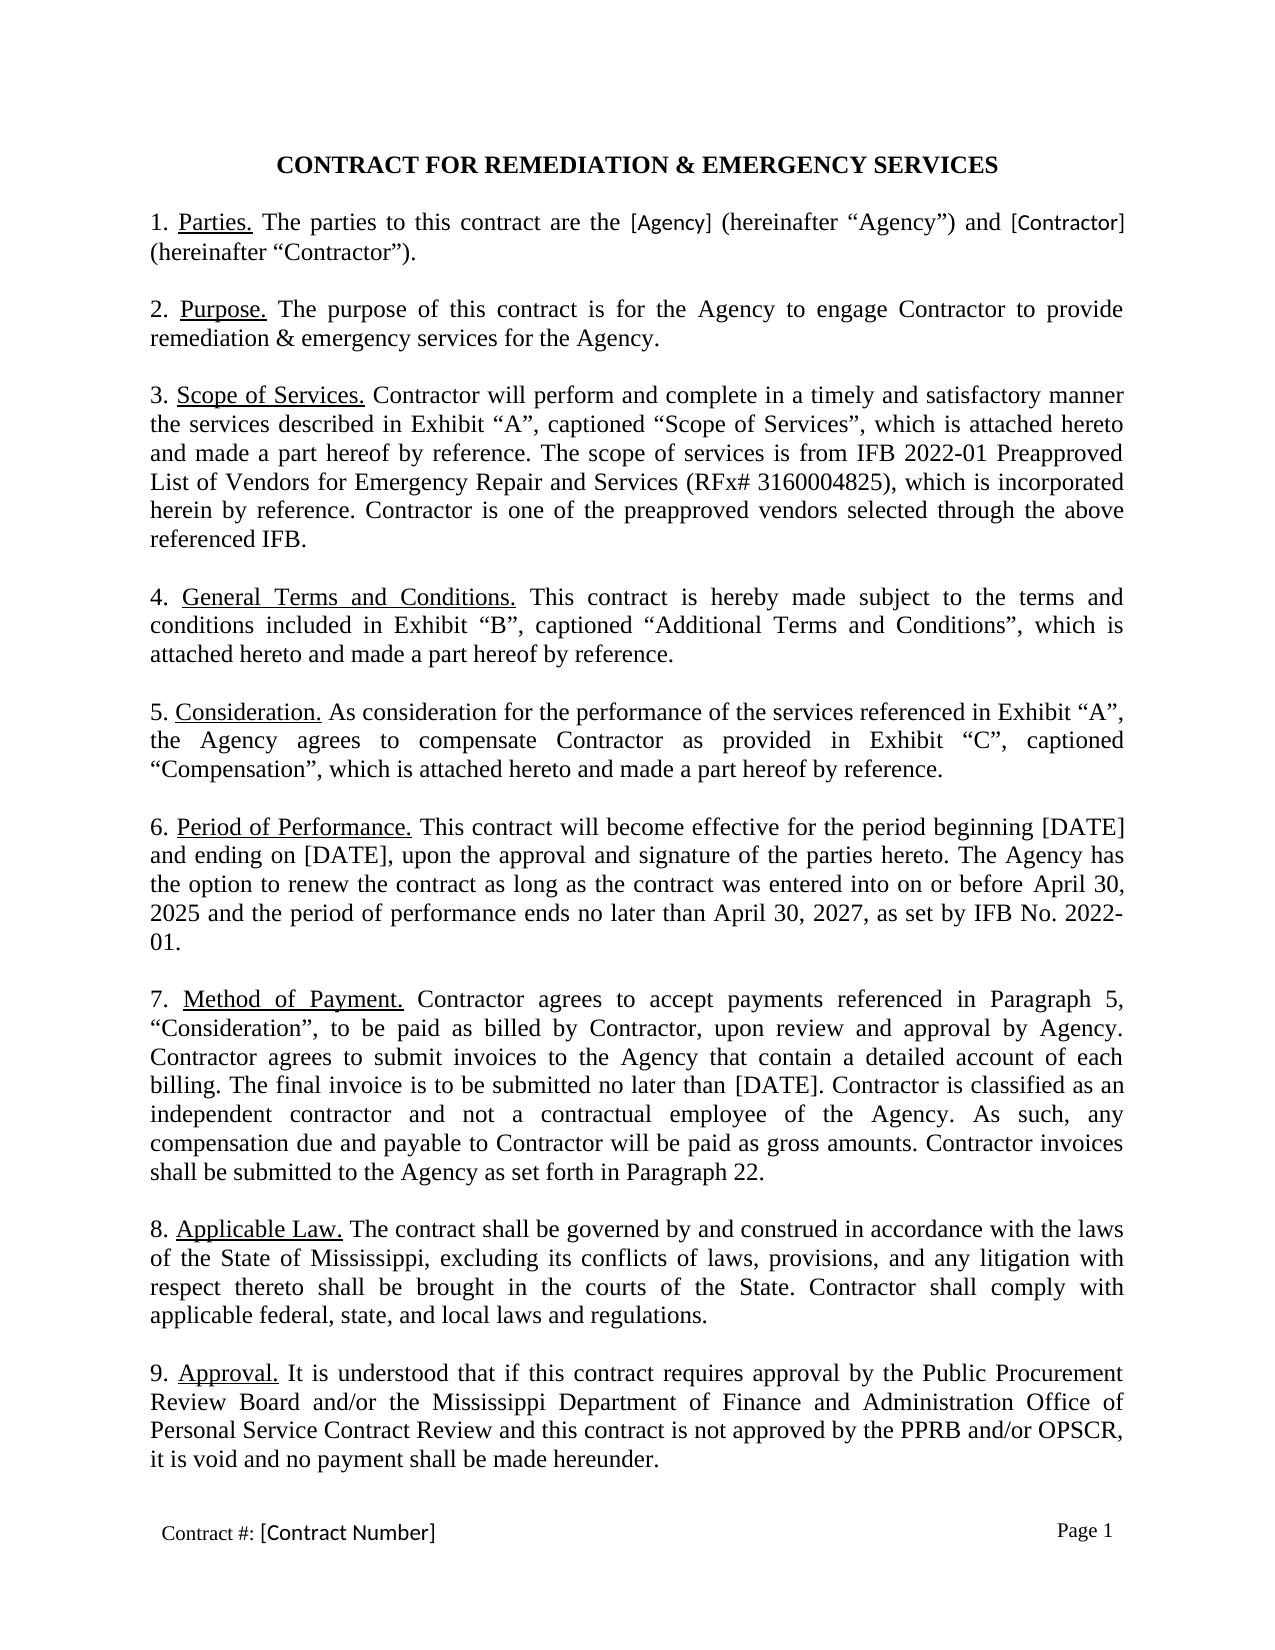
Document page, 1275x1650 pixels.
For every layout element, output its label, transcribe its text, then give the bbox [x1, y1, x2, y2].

text 4. General Terms and Conditions. This contract is hereby made subject to the terms and conditions included in Exhibit “B”, captioned “Additional Terms and Conditions”, which is attached hereto and made a part hereof by reference. [150, 582, 1125, 668]
text 1. Parties. The parties to this contract are the (hereinafter “Agency”) and (hereinafter “Contractor”). [150, 207, 1125, 265]
text 5. Consideration. As consideration for the performance of the services referenced in Exhibit “A”, the Agency agrees to compensate Contractor as provided in Exhibit “C”, captioned “Compensation”, which is attached hereto and made a part hereof by reference. [150, 697, 1125, 783]
text CONTRACT FOR REMEDIATION & EMERGENCY SERVICES [150, 150, 1125, 179]
text 3. Scope of Services. Contractor will perform and complete in a timely and satisfactory manner the services described in Exhibit “A”, captioned “Scope of Services”, which is attached hereto and made a part hereof by reference. The scope of services is from IFB 2022-01 Preapproved List of Vendors for Emergency Repair and Services (RFx# 3160004825), which is incorporated herein by reference. Contractor is one of the preapproved vendors selected through the above referenced IFB. [150, 380, 1125, 553]
text 7. Method of Payment. Contractor agrees to accept payments referenced in Paragraph 5, “Consideration”, to be paid as billed by Contractor, upon review and approval by Agency. Contractor agrees to submit invoices to the Agency that contain a detailed account of each billing. The final invoice is to be submitted no later than . Contractor is classified as an independent contractor and not a contractual employee of the Agency. As such, any compensation due and payable to Contractor will be paid as gross amounts. Contractor invoices shall be submitted to the Agency as set forth in Paragraph 22. [150, 984, 1125, 1185]
text 9. Approval. It is understood that if this contract requires approval by the Public Procurement Review Board and/or the Mississippi Department of Finance and Administration Office of Personal Service Contract Review and this contract is not approved by the PPRB and/or OPSCR, it is void and no payment shall be made hereunder. [150, 1358, 1125, 1473]
text 2. Purpose. The purpose of this contract is for the Agency to engage Contractor to provide remediation & emergency services for the Agency. [150, 294, 1125, 352]
text 6. Period of Performance. This contract will become effective for the period beginning and ending on , upon the approval and signature of the parties hereto. The Agency has the option to renew the contract as long as the contract was entered into on or before April 30, 2025 and the period of performance ends no later than April 30, 2027, as set by IFB No. 2022-01. [150, 812, 1125, 955]
text 8. Applicable Law. The contract shall be governed by and construed in accordance with the laws of the State of Mississippi, excluding its conflicts of laws, provisions, and any litigation with respect thereto shall be brought in the courts of the State. Contractor shall comply with applicable federal, state, and local laws and regulations. [150, 1214, 1125, 1329]
